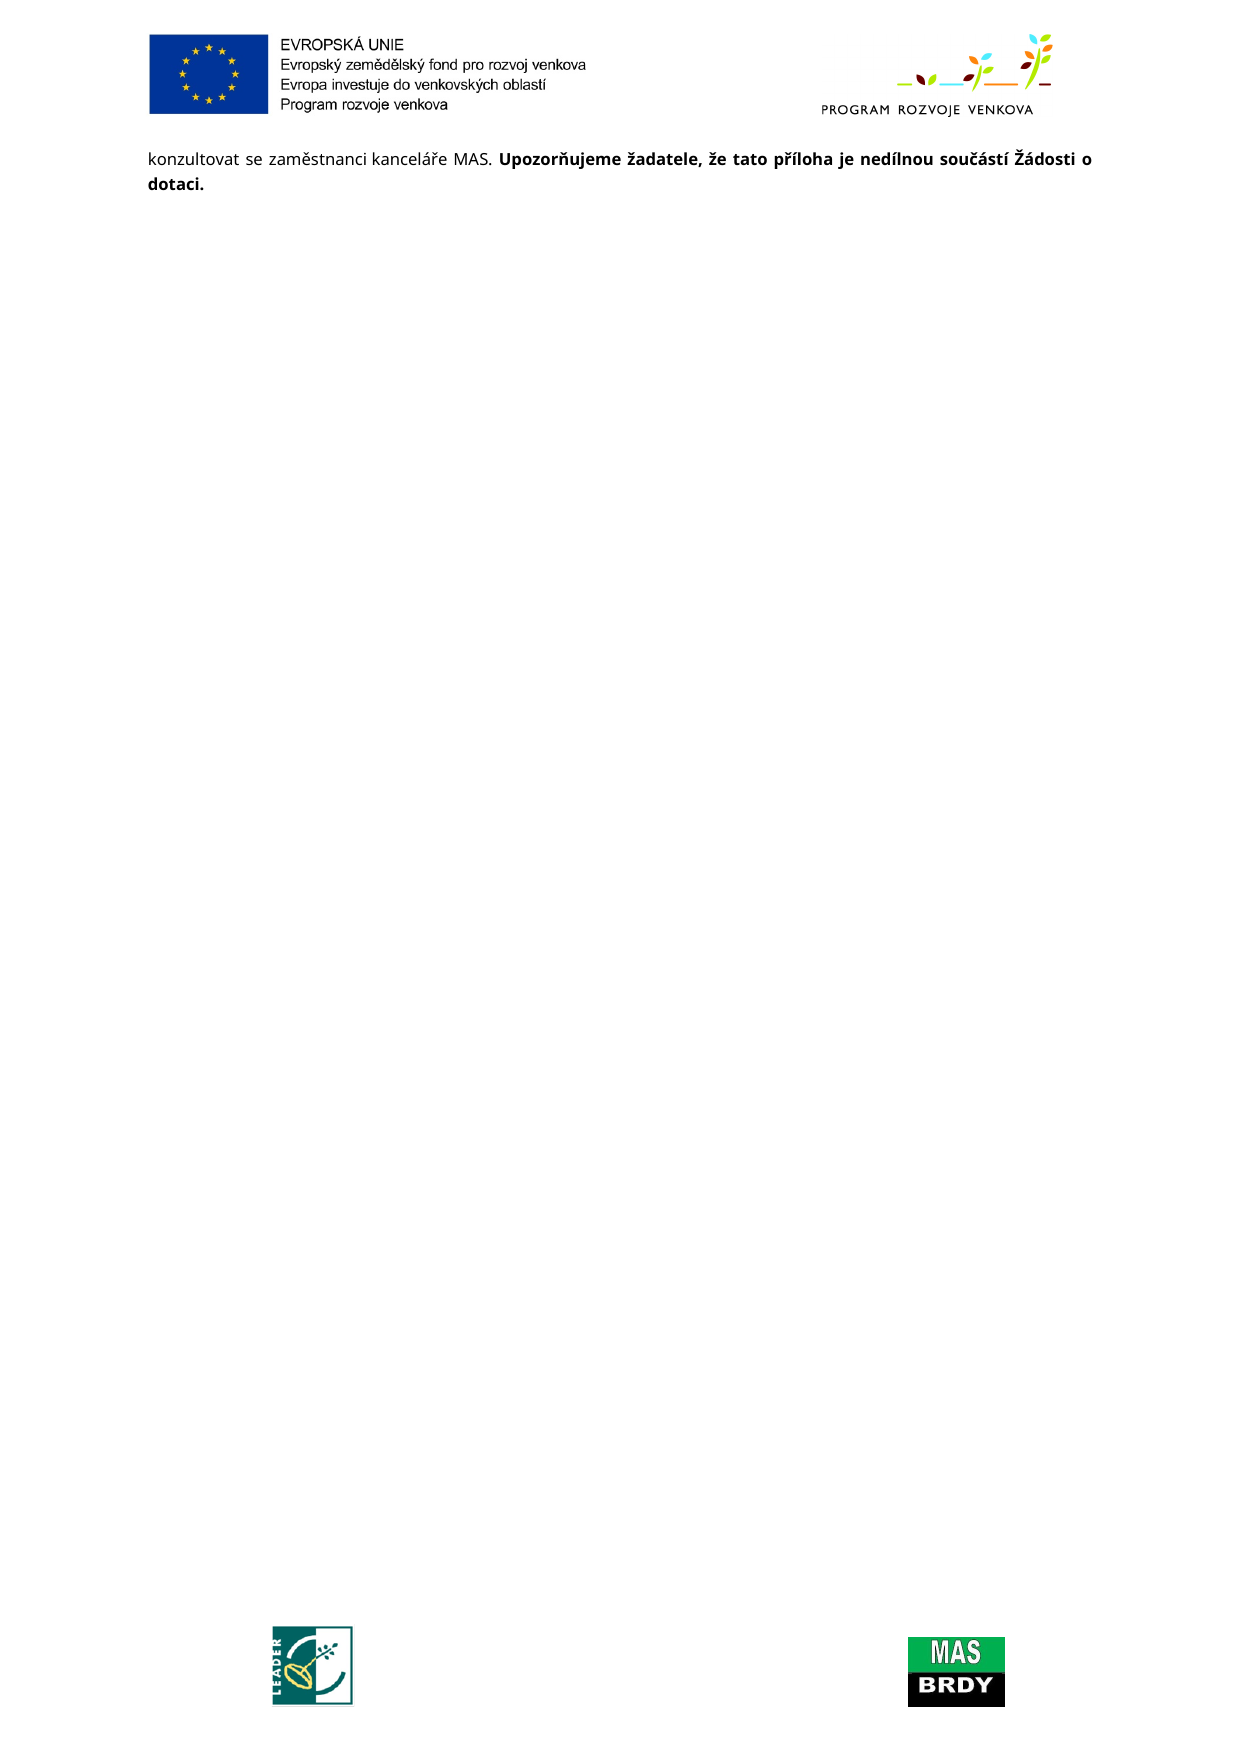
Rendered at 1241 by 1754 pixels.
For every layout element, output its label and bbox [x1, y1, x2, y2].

picture [271, 1624, 355, 1707]
text [148, 148, 1093, 195]
picture [822, 34, 1053, 117]
picture [908, 1637, 1005, 1707]
picture [145, 33, 597, 117]
